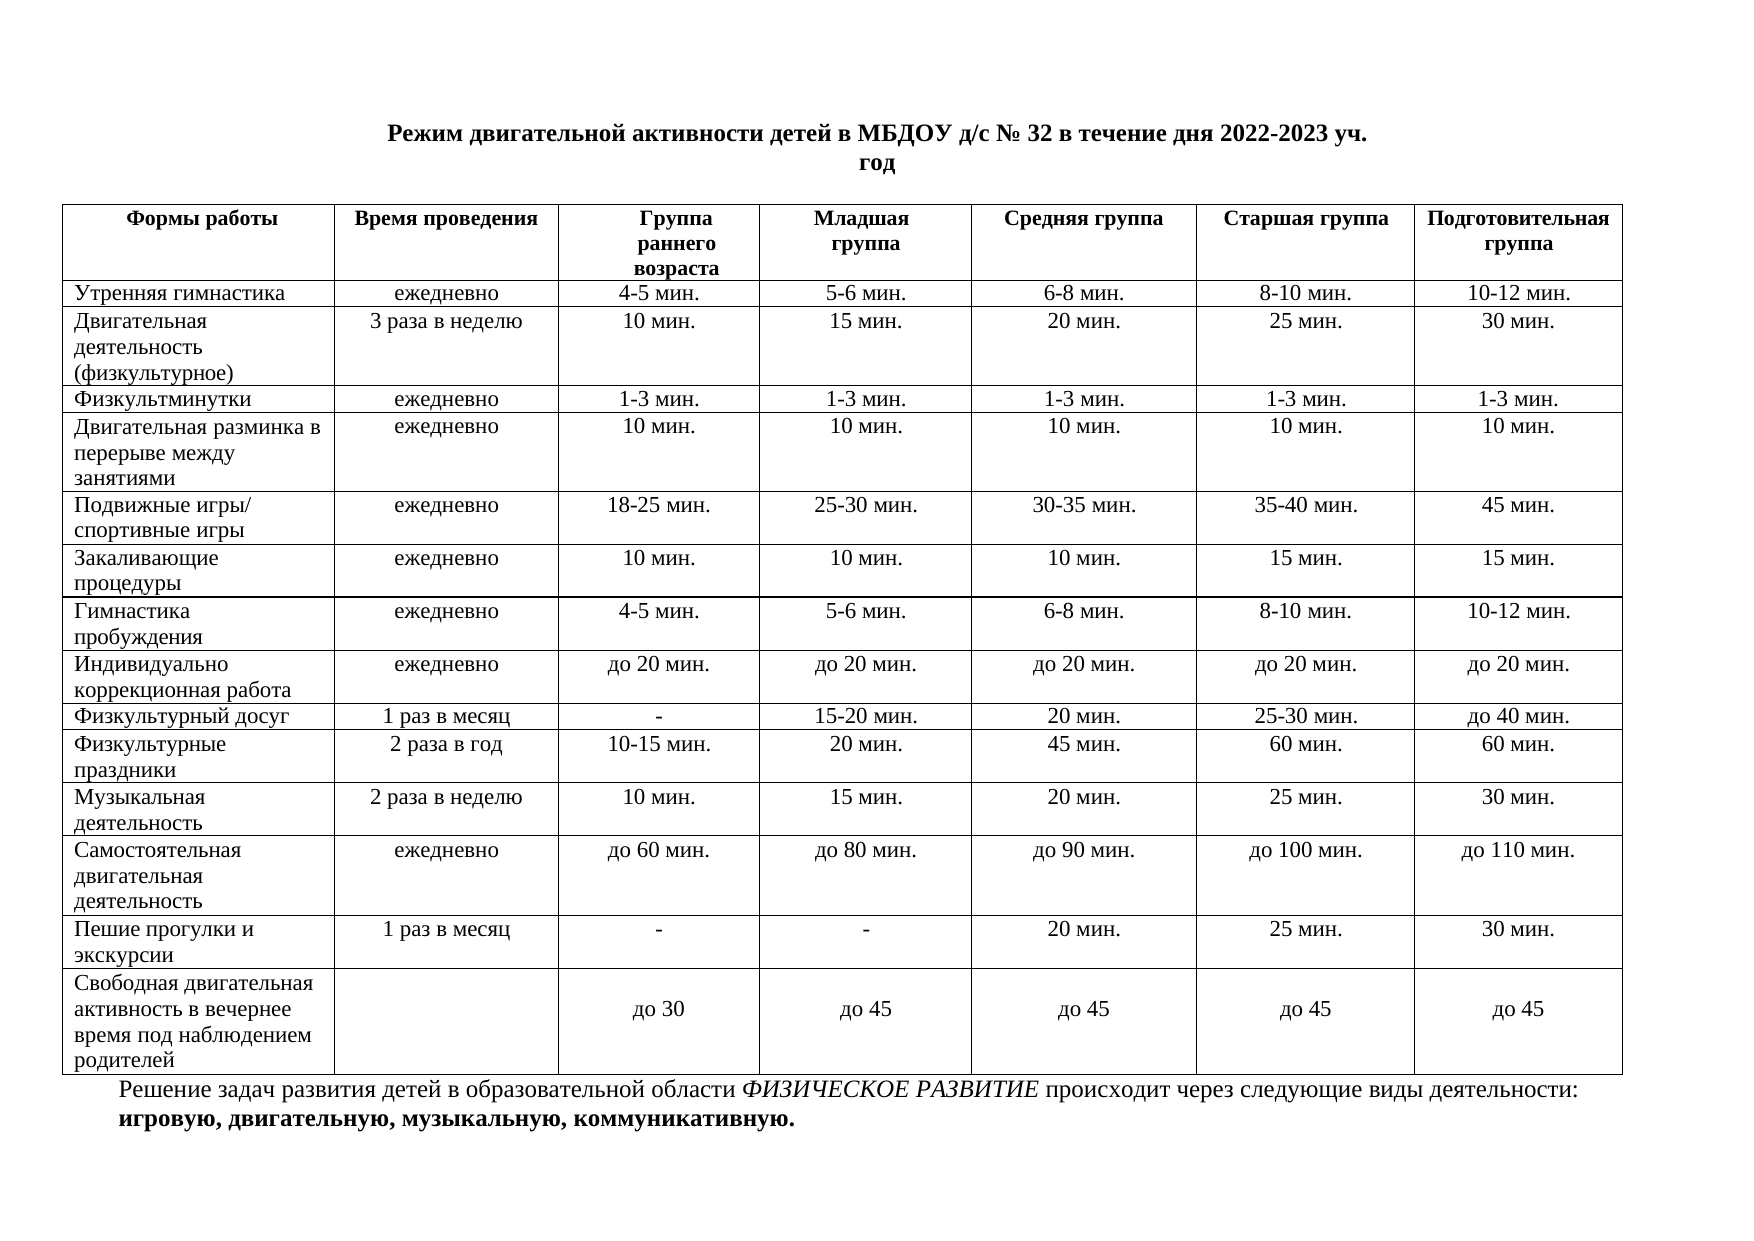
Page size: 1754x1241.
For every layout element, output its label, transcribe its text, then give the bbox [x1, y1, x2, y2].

table_cell 25 мин. [1197, 307, 1414, 385]
table_cell 30 мин. [1415, 307, 1622, 385]
table_cell до 20 мин. [1415, 651, 1622, 703]
table_cell ежедневно [335, 545, 558, 596]
table_cell - [760, 916, 971, 968]
table_cell 10 мин. [559, 545, 759, 596]
table_cell 20 мин. [972, 307, 1196, 385]
text игровую, двигательную, музыкальную, коммуникативную. [118, 1103, 1754, 1132]
table_cell 5-6 мин. [760, 281, 971, 306]
table_cell ежедневно [335, 492, 558, 544]
table_cell 30-35 мин. [972, 492, 1196, 544]
table_cell 10-12 мин. [1415, 598, 1622, 649]
table_cell 10-15 мин. [559, 730, 759, 782]
table_cell [335, 969, 558, 1073]
table_cell 15 мин. [760, 307, 971, 385]
table_cell 10 мин. [760, 545, 971, 596]
table_cell до 20 мин. [972, 651, 1196, 703]
table_cell Самостоятельная двигательная деятельность [63, 836, 334, 914]
table_cell 10 мин. [559, 783, 759, 835]
table_cell - [559, 704, 759, 729]
table_cell Свободная двигательная активность в вечернее время под наблюдением родителей [63, 969, 334, 1073]
table_cell 1 раз в месяц [335, 916, 558, 968]
table_cell ежедневно [335, 413, 558, 491]
table_cell 1-3 мин. [1197, 386, 1414, 412]
table_cell 20 мин. [972, 704, 1196, 729]
table_cell до 110 мин. [1415, 836, 1622, 914]
table_cell до 40 мин. [1415, 704, 1622, 729]
table_cell до 45 [1415, 969, 1622, 1073]
table_cell ежедневно [335, 386, 558, 412]
table_cell Музыкальная деятельность [63, 783, 334, 835]
table_cell Пешие прогулки и экскурсии [63, 916, 334, 968]
table_cell Физкультурные праздники [63, 730, 334, 782]
table_cell 10 мин. [1415, 413, 1622, 491]
table_cell 4-5 мин. [559, 598, 759, 649]
table_cell 15-20 мин. [760, 704, 971, 729]
table_cell 45 мин. [1415, 492, 1622, 544]
table_header Время проведения [335, 205, 558, 280]
table_cell 18-25 мин. [559, 492, 759, 544]
table_cell 30 мин. [1415, 916, 1622, 968]
table_cell 2 раза в год [335, 730, 558, 782]
table_cell 15 мин. [1197, 545, 1414, 596]
table_cell 1 раз в месяц [335, 704, 558, 729]
table_cell 8-10 мин. [1197, 598, 1414, 649]
table_cell - [559, 916, 759, 968]
table_cell 1-3 мин. [972, 386, 1196, 412]
table_cell до 20 мин. [559, 651, 759, 703]
table_cell 20 мин. [760, 730, 971, 782]
table_cell Гимнастика пробуждения [63, 598, 334, 649]
table_cell до 90 мин. [972, 836, 1196, 914]
table_cell 10 мин. [972, 413, 1196, 491]
table_cell до 45 [760, 969, 971, 1073]
table_cell 20 мин. [972, 916, 1196, 968]
table_cell до 45 [1197, 969, 1414, 1073]
table_cell 5-6 мин. [760, 598, 971, 649]
table_cell Двигательная деятельность (физкультурное) [63, 307, 334, 385]
table_cell 10 мин. [1197, 413, 1414, 491]
table_cell 1-3 мин. [1415, 386, 1622, 412]
table_cell 4-5 мин. [559, 281, 759, 306]
table_cell 25 мин. [1197, 916, 1414, 968]
table_cell Подвижные игры/ спортивные игры [63, 492, 334, 544]
table_cell 10 мин. [559, 307, 759, 385]
table_cell 15 мин. [1415, 545, 1622, 596]
table_header Младшая группа [760, 205, 971, 280]
text Режим двигательной активности детей в МБДОУ д/с № 32 в течение дня 2022-2023 уч. год [367, 118, 1387, 175]
table_cell 3 раза в неделю [335, 307, 558, 385]
table_cell 15 мин. [760, 783, 971, 835]
text Решение задач развития детей в образовательной области ФИЗИЧЕСКОЕ РАЗВИТИЕ происходит через следующие виды деятельности: [118, 1074, 1754, 1103]
table_header Формы работы [63, 205, 334, 280]
table_header Старшая группа [1197, 205, 1414, 280]
table_cell 20 мин. [972, 783, 1196, 835]
table_cell 35-40 мин. [1197, 492, 1414, 544]
table_cell до 80 мин. [760, 836, 971, 914]
table_cell Двигательная разминка в перерыве между занятиями [63, 413, 334, 491]
table_cell 1-3 мин. [559, 386, 759, 412]
table_cell 30 мин. [1415, 783, 1622, 835]
table_cell Закаливающие процедуры [63, 545, 334, 596]
table_cell 1-3 мин. [760, 386, 971, 412]
table_cell 10 мин. [559, 413, 759, 491]
table_header Группа раннего возраста [559, 205, 759, 280]
table_cell 10 мин. [972, 545, 1196, 596]
table_cell 60 мин. [1415, 730, 1622, 782]
table_cell Физкультминутки [63, 386, 334, 412]
table_cell 10-12 мин. [1415, 281, 1622, 306]
table_cell ежедневно [335, 598, 558, 649]
table_cell ежедневно [335, 651, 558, 703]
table_cell 25-30 мин. [1197, 704, 1414, 729]
table_cell до 20 мин. [1197, 651, 1414, 703]
table_header Средняя группа [972, 205, 1196, 280]
table_cell 6-8 мин. [972, 598, 1196, 649]
table_cell 60 мин. [1197, 730, 1414, 782]
table_cell 25-30 мин. [760, 492, 971, 544]
table_cell 25 мин. [1197, 783, 1414, 835]
table_cell 2 раза в неделю [335, 783, 558, 835]
table_cell ежедневно [335, 281, 558, 306]
table_cell 45 мин. [972, 730, 1196, 782]
table_cell до 20 мин. [760, 651, 971, 703]
table_cell до 100 мин. [1197, 836, 1414, 914]
table_cell Индивидуально коррекционная работа [63, 651, 334, 703]
table_cell ежедневно [335, 836, 558, 914]
table_cell Утренняя гимнастика [63, 281, 334, 306]
table_cell до 30 [559, 969, 759, 1073]
table_cell 6-8 мин. [972, 281, 1196, 306]
table_header Подготовительная группа [1415, 205, 1622, 280]
table_cell 10 мин. [760, 413, 971, 491]
table_cell до 60 мин. [559, 836, 759, 914]
table_cell Физкультурный досуг [63, 704, 334, 729]
table_cell до 45 [972, 969, 1196, 1073]
table_cell 8-10 мин. [1197, 281, 1414, 306]
